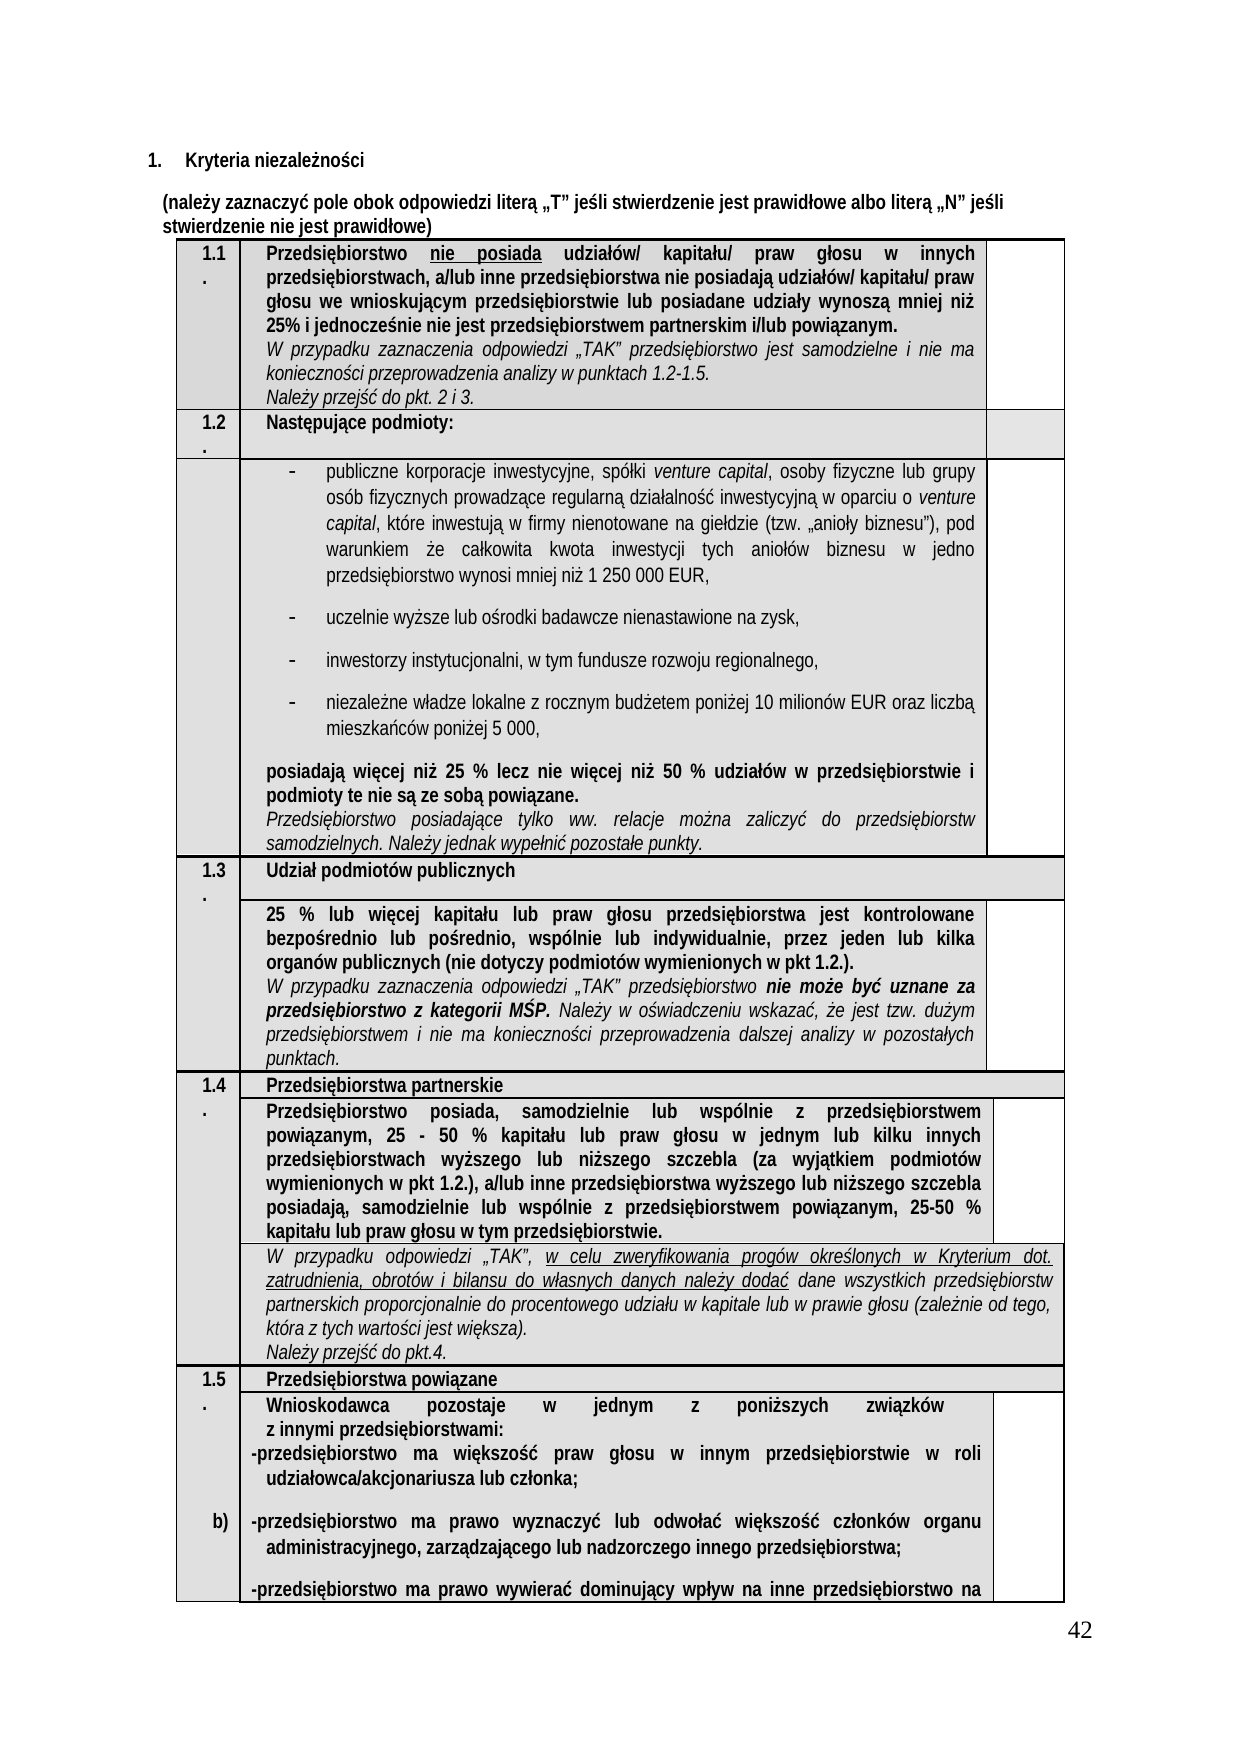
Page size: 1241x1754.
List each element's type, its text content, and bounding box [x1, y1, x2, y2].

table_cell 25 % lub więcej kapitału lub praw głosu przedsiębiorstwa jest kontrolowane bezpośrednio lub pośrednio, wspólnie lub indywidualnie, przez jeden lub kilka organów publicznych (nie dotyczy podmiotów wymienionych w pkt 1.2.). W przypadku zaznaczenia odpowiedzi „TAK” przedsiębiorstwo nie może być uznane za przedsiębiorstwo z kategorii MŚP. Należy w oświadczeniu wskazać, że jest tzw. dużym przedsiębiorstwem i nie ma konieczności przeprowadzenia dalszej analizy w pozostałych punktach. [241, 901, 986, 1070]
table_cell Przedsiębiorstwa partnerskie [241, 1073, 1064, 1097]
table_cell [994, 1099, 1064, 1242]
table_cell publiczne korporacje inwestycyjne, spółki venture capital, osoby fizyczne lub grupy osób fizycznych prowadzące regularną działalność inwestycyjną w oparciu o venture capital, które inwestują w firmy nienotowane na giełdzie (tzw. „anioły biznesu”), pod warunkiem że całkowita kwota inwestycji tych aniołów biznesu w jedno przedsiębiorstwo wynosi mniej niż 1 250 000 EUR, uczelnie wyższe lub ośrodki badawcze nienastawione na zysk, inwestorzy instytucjonalni, w tym fundusze rozwoju regionalnego, niezależne władze lokalne z rocznym budżetem poniżej 10 milionów EUR oraz liczbą mieszkańców poniżej 5 000, posiadają więcej niż 25 % lecz nie więcej niż 50 % udziałów w przedsiębiorstwie i podmioty te nie są ze sobą powiązane. Przedsiębiorstwo posiadające tylko ww. relacje można zaliczyć do przedsiębiorstw samodzielnych. Należy jednak wypełnić pozostałe punkty. [241, 460, 986, 854]
table_cell 1.4. [177, 1073, 239, 1364]
table_header 1.1. [177, 241, 239, 409]
table_cell W przypadku odpowiedzi „TAK”, w celu zweryfikowania progów określonych w Kryterium dot. zatrudnienia, obrotów i bilansu do własnych danych należy dodać dane wszystkich przedsiębiorstw partnerskich proporcjonalnie do procentowego udziału w kapitale lub w prawie głosu (zależnie od tego, która z tych wartości jest większa). Należy przejść do pkt.4. [241, 1244, 1063, 1364]
table_cell 1.5. [177, 1367, 239, 1601]
table_header Przedsiębiorstwo nie posiada udziałów/ kapitału/ praw głosu w innych przedsiębiorstwach, a/lub inne przedsiębiorstwa nie posiadają udziałów/ kapitału/ praw głosu we wnioskującym przedsiębiorstwie lub posiadane udziały wynoszą mniej niż 25% i jednocześnie nie jest przedsiębiorstwem partnerskim i/lub powiązanym. W przypadku zaznaczenia odpowiedzi „TAK” przedsiębiorstwo jest samodzielne i nie ma konieczności przeprowadzenia analizy w punktach 1.2-1.5. Należy przejść do pkt. 2 i 3. [241, 241, 986, 409]
table_cell Przedsiębiorstwa powiązane [241, 1367, 1063, 1391]
table_cell Następujące podmioty: [241, 410, 986, 458]
table_cell [988, 460, 1064, 854]
table_cell Przedsiębiorstwo posiada, samodzielnie lub wspólnie z przedsiębiorstwem powiązanym, 25 - 50 % kapitału lub praw głosu w jednym lub kilku innych przedsiębiorstwach wyższego lub niższego szczebla (za wyjątkiem podmiotów wymienionych w pkt 1.2.), a/lub inne przedsiębiorstwa wyższego lub niższego szczebla posiadają, samodzielnie lub wspólnie z przedsiębiorstwem powiązanym, 25-50 % kapitału lub praw głosu w tym przedsiębiorstwie. [241, 1099, 993, 1242]
text (należy zaznaczyć pole obok odpowiedzi literą „T” jeśli stwierdzenie jest prawidłowe albo literą „N” jeśli stwierdzenie nie jest prawidłowe) [162, 190, 1092, 238]
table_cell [241, 1393, 993, 1601]
table_cell [994, 1393, 1063, 1601]
table_cell [177, 459, 239, 854]
table_header [987, 241, 1064, 409]
table_cell [987, 901, 1064, 1070]
table_cell 1.3. [177, 858, 239, 1070]
table_cell [987, 410, 1064, 458]
table_cell 1.2. [177, 410, 239, 458]
list Kryteria niezależności [148, 148, 1092, 172]
table_cell Udział podmiotów publicznych [241, 858, 1064, 899]
